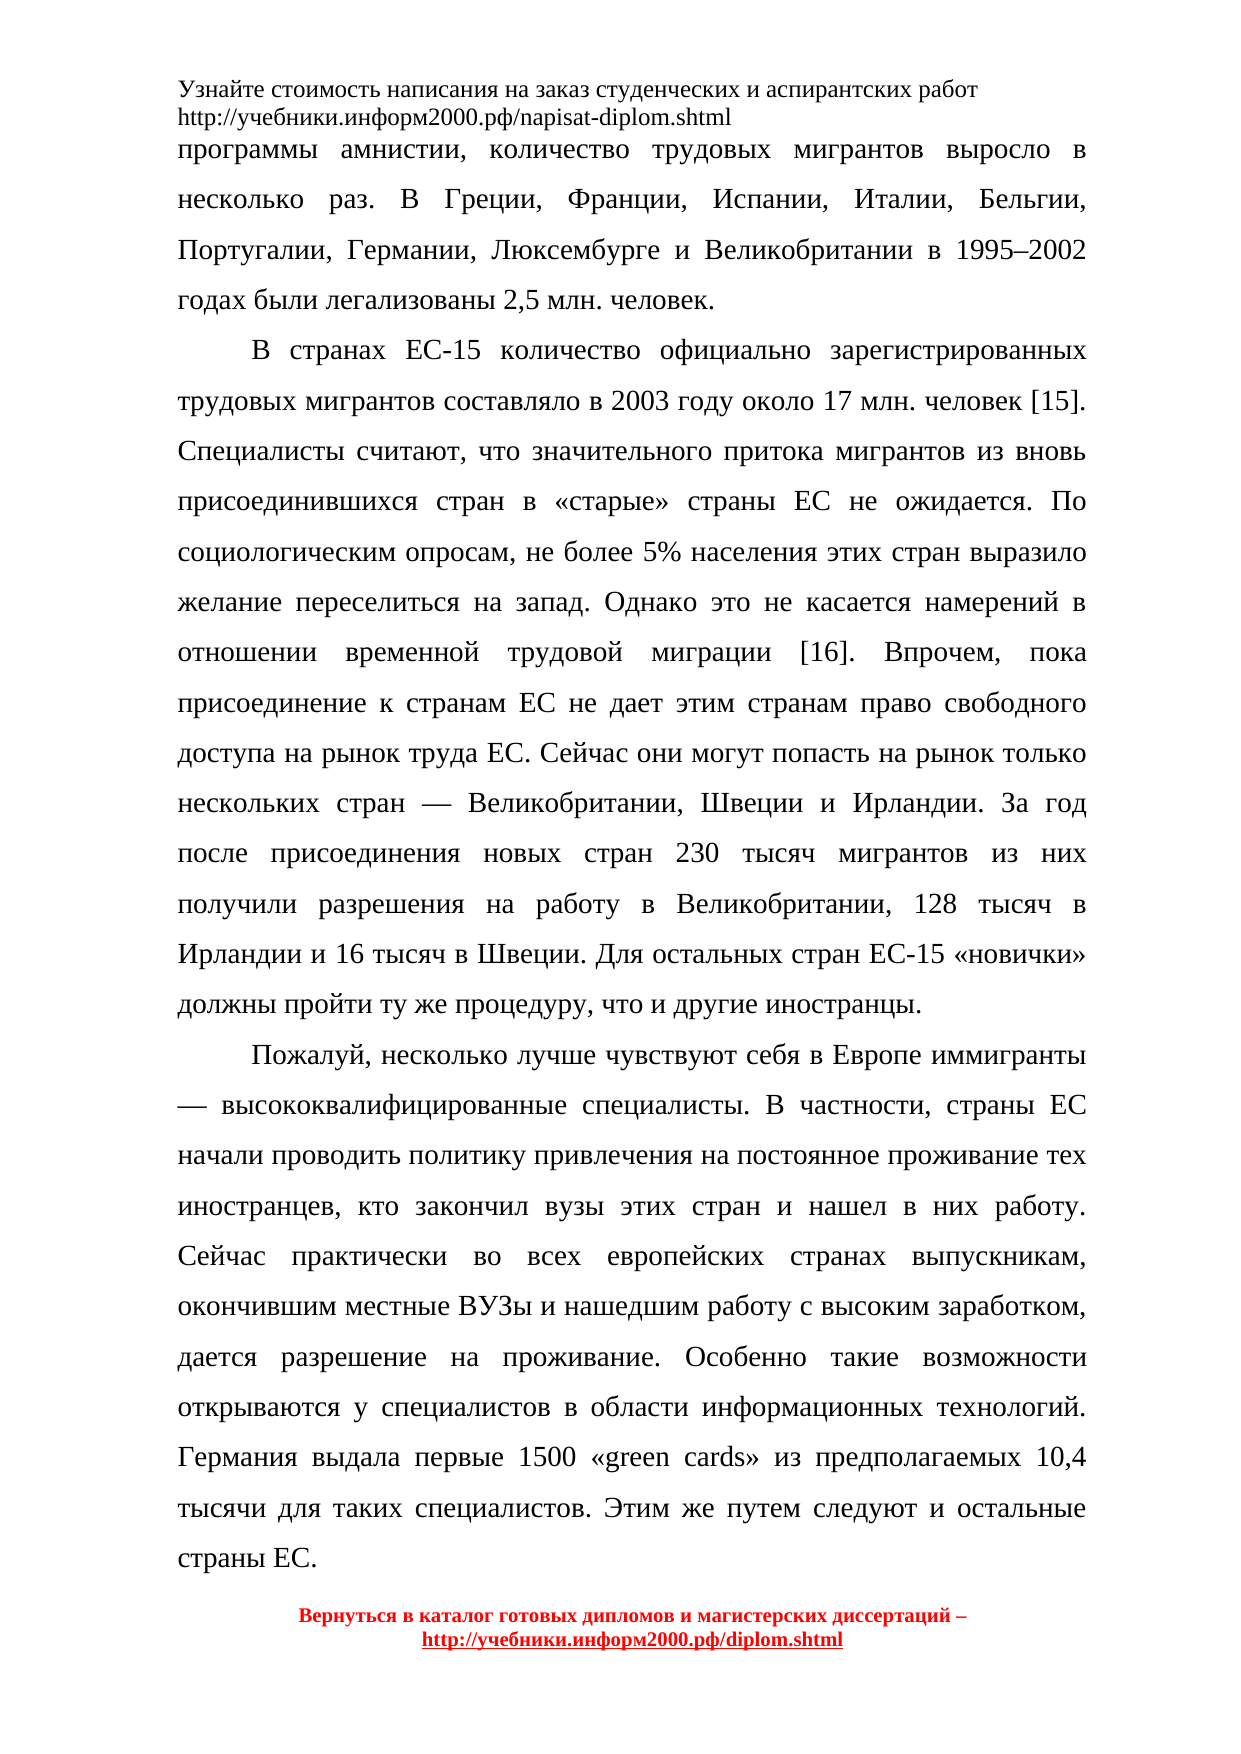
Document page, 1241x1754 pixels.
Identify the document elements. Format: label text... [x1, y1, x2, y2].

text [177, 131, 1087, 316]
text Пожалуй, несколько лучше чувствуют себя в Европе иммигранты — высококвалифицированные специалисты. В частности, страны ЕС начали проводить политику привлечения на постоянное проживание тех иностранцев, кто закончил вузы этих стран и нашел в них работу. Сейчас практически во всех европейских странах выпускникам, окончившим местные ВУЗы и нашедшим работу с высоким заработком, дается разрешение на проживание. Особенно такие возможности открываются у специалистов в области информационных технологий. Германия выдала первые 1500 «green cards» из предполагаемых 10,4 тысячи для таких специалистов. Этим же путем следуют и остальные страны ЕС. [177, 1037, 1087, 1573]
text В странах ЕС-15 количество официально зарегистрированных трудовых мигрантов составляло в 2003 году около 17 млн. человек [15]. Специалисты считают, что значительного притока мигрантов из вновь присоединившихся стран в «старые» страны ЕС не ожидается. По социологическим опросам, не более 5% населения этих стран выразило желание переселиться на запад. Однако это не касается намерений в отношении временной трудовой миграции [16]. Впрочем, пока присоединение к странам ЕС не дает этим странам право свободного доступа на рынок труда ЕС. Сейчас они могут попасть на рынок только нескольких стран — Великобритании, Швеции и Ирландии. За год после присоединения новых стран 230 тысяч мигрантов из них получили разрешения на работу в Великобритании, 128 тысяч в Ирландии и 16 тысяч в Швеции. Для остальных стран ЕС-15 «новички» должны пройти ту же процедуру, что и другие иностранцы. [177, 332, 1087, 1020]
